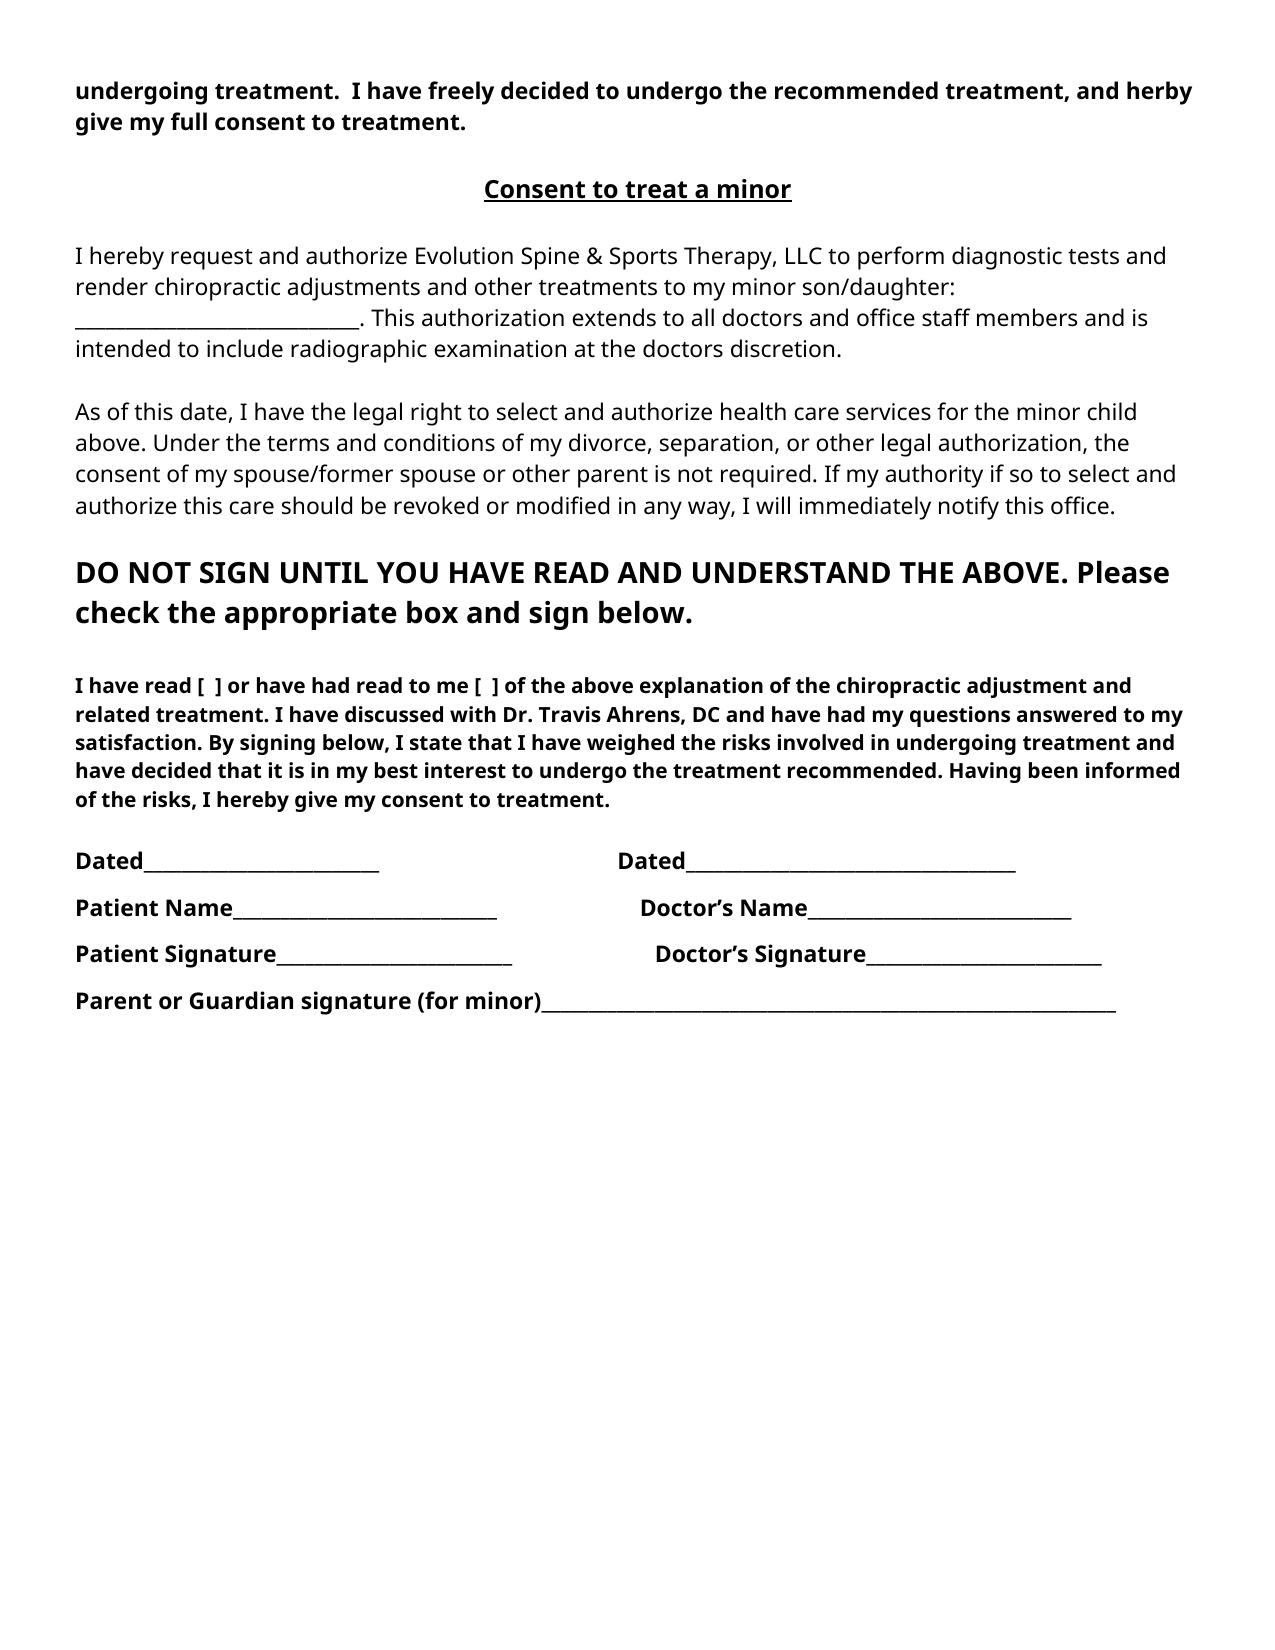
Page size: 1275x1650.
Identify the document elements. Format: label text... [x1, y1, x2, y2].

text I have read [ ] or have had read to me [ ] of the above explanation of the chiropractic adjustment and related treatment. I have discussed with Dr. Travis Ahrens, DC and have had my questions answered to my satisfaction. By signing below, I state that I have weighed the risks involved in undergoing treatment and have decided that it is in my best interest to undergo the treatment recommended. Having been informed of the risks, I hereby give my consent to treatment. [75, 671, 1200, 813]
text DO NOT SIGN UNTIL YOU HAVE READ AND UNDERSTAND THE ABOVE. Please check the appropriate box and sign below. [75, 552, 1200, 632]
text Patient Signature_________________________ Doctor’s Signature_________________________ [75, 938, 1200, 970]
text Parent or Guardian signature (for minor)_____________________________________________________________ [75, 985, 1200, 1017]
text I hereby request and authorize Evolution Spine & Sports Therapy, LLC to perform diagnostic tests and render chiropractic adjustments and other treatments to my minor son/daughter: ____________________________. This authorization extends to all doctors and office staff members and is intended to include radiographic examination at the doctors discretion. [75, 240, 1200, 365]
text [75, 75, 1200, 137]
text Patient Name____________________________ Doctor’s Name____________________________ [75, 892, 1200, 923]
text As of this date, I have the legal right to select and authorize health care services for the minor child above. Under the terms and conditions of my divorce, separation, or other legal authorization, the consent of my spouse/former spouse or other parent is not required. If my authority if so to select and authorize this care should be revoked or modified in any way, I will immediately notify this office. [75, 396, 1200, 521]
text Consent to treat a minor [75, 172, 1200, 206]
text Dated_________________________ Dated___________________________________ [75, 845, 1200, 876]
